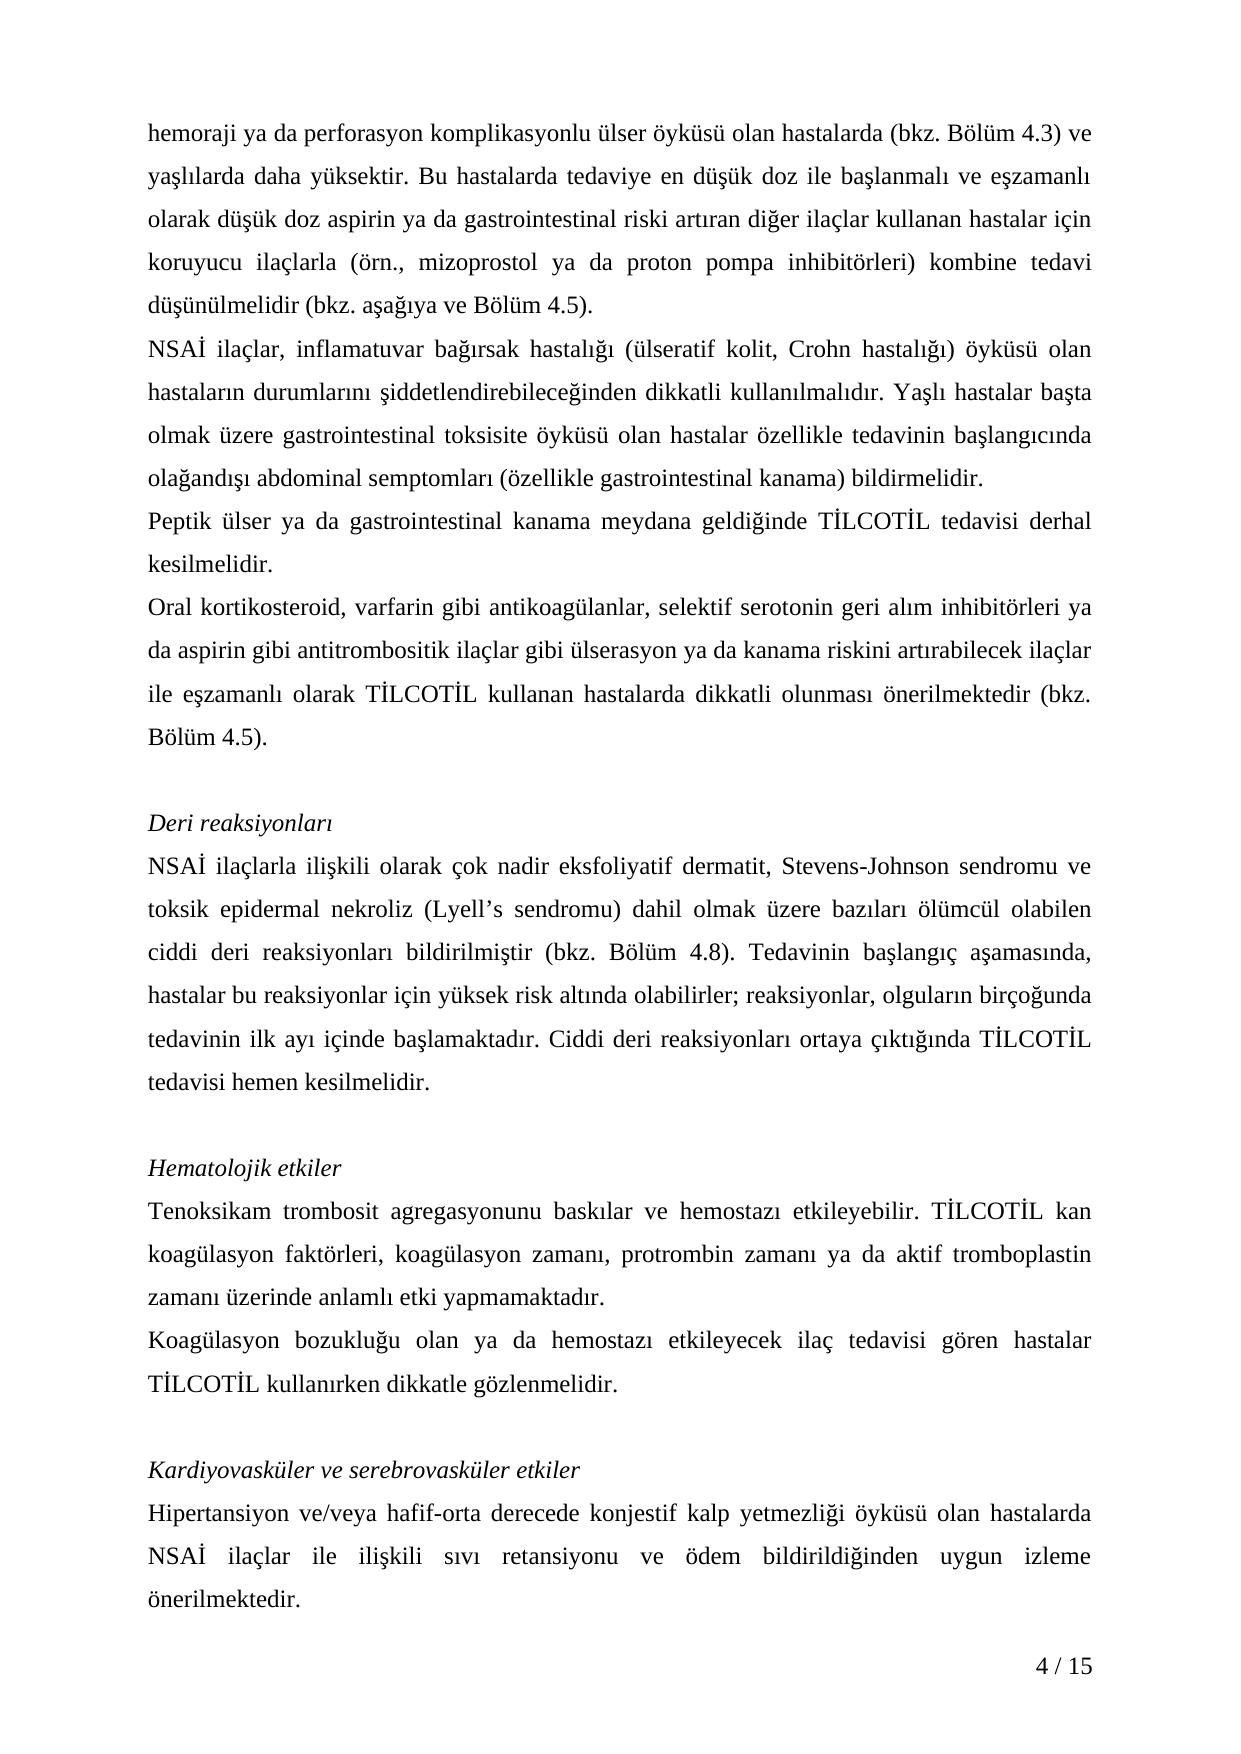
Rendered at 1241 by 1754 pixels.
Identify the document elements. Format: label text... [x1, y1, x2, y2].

text Hipertansiyon ve/veya hafif-orta derecede konjestif kalp yetmezliği öyküsü olan hastalarda NSAİ ilaçlar ile ilişkili sıvı retansiyonu ve ödem bildirildiğinden uygun izleme önerilmektedir. [148, 1498, 1092, 1613]
text Tenoksikam trombosit agregasyonunu baskılar ve hemostazı etkileyebilir. TİLCOTİL kan koagülasyon faktörleri, koagülasyon zamanı, protrombin zamanı ya da aktif tromboplastin zamanı üzerinde anlamlı etki yapmamaktadır. [148, 1196, 1092, 1311]
text Hematolojik etkiler [148, 1153, 1092, 1182]
text Oral kortikosteroid, varfarin gibi antikoagülanlar, selektif serotonin geri alım inhibitörleri ya da aspirin gibi antitrombositik ilaçlar gibi ülserasyon ya da kanama riskini artırabilecek ilaçlar ile eşzamanlı olarak TİLCOTİL kullanan hastalarda dikkatli olunması önerilmektedir (bkz. Bölüm 4.5). [148, 592, 1092, 751]
text Peptik ülser ya da gastrointestinal kanama meydana geldiğinde TİLCOTİL tedavisi derhal kesilmelidir. [148, 506, 1092, 578]
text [148, 118, 1092, 319]
text Kardiyovasküler ve serebrovasküler etkiler [148, 1455, 1092, 1484]
text Koagülasyon bozukluğu olan ya da hemostazı etkileyecek ilaç tedavisi gören hastalar TİLCOTİL kullanırken dikkatle gözlenmelidir. [148, 1326, 1092, 1397]
text NSAİ ilaçlarla ilişkili olarak çok nadir eksfoliyatif dermatit, Stevens-Johnson sendromu ve toksik epidermal nekroliz (Lyell’s sendromu) dahil olmak üzere bazıları ölümcül olabilen ciddi deri reaksiyonları bildirilmiştir (bkz. Bölüm 4.8). Tedavinin başlangıç aşamasında, hastalar bu reaksiyonlar için yüksek risk altında olabilirler; reaksiyonlar, olguların birçoğunda tedavinin ilk ayı içinde başlamaktadır. Ciddi deri reaksiyonları ortaya çıktığında TİLCOTİL tedavisi hemen kesilmelidir. [148, 851, 1092, 1096]
text NSAİ ilaçlar, inflamatuvar bağırsak hastalığı (ülseratif kolit, Crohn hastalığı) öyküsü olan hastaların durumlarını şiddetlendirebileceğinden dikkatli kullanılmalıdır. Yaşlı hastalar başta olmak üzere gastrointestinal toksisite öyküsü olan hastalar özellikle tedavinin başlangıcında olağandışı abdominal semptomları (özellikle gastrointestinal kanama) bildirmelidir. [148, 334, 1092, 492]
text Deri reaksiyonları [148, 808, 1092, 837]
